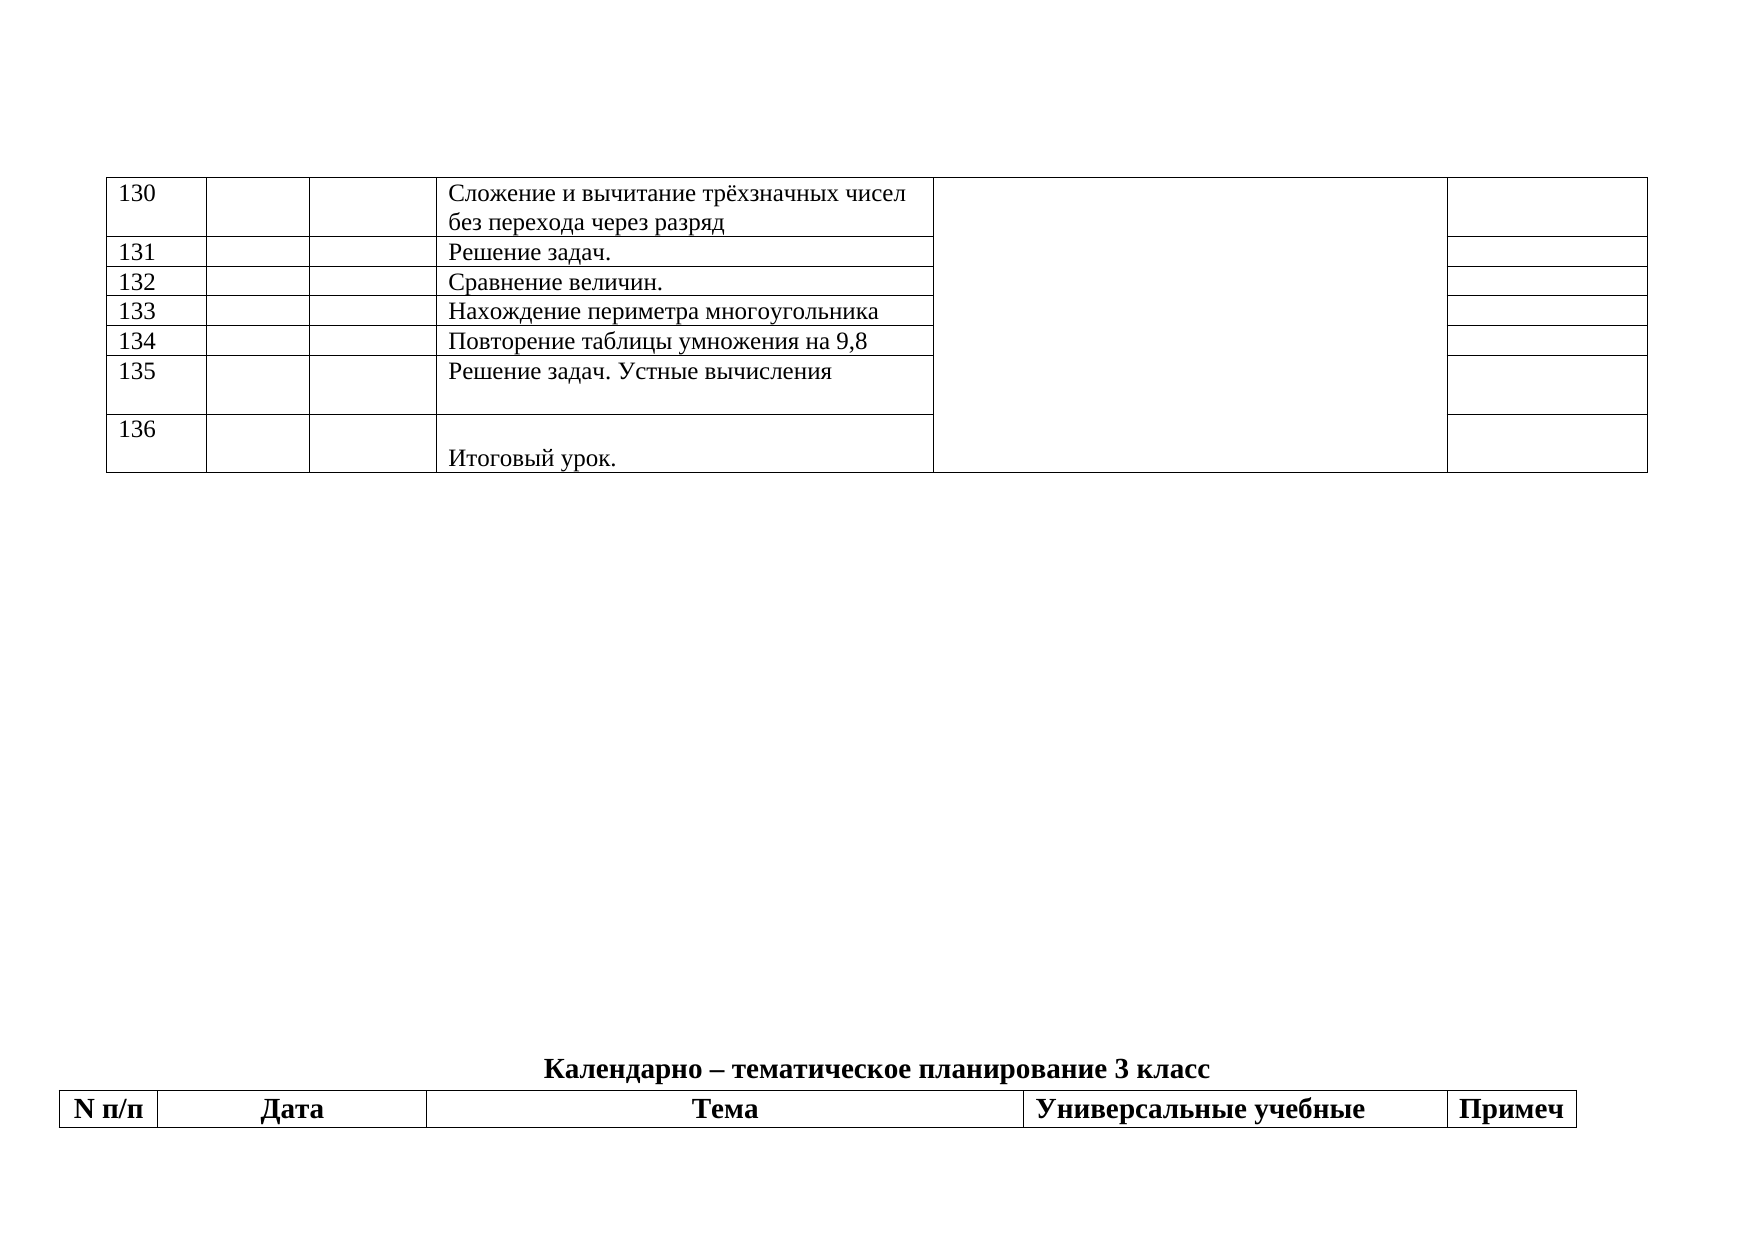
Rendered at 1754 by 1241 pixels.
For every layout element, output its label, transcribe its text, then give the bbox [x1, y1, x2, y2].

text Календарно – тематическое планирование 3 класс [118, 1051, 1636, 1085]
table_cell [1448, 267, 1647, 295]
table_cell 130 [107, 178, 206, 236]
table_cell [1448, 326, 1647, 355]
table_cell 131 [107, 237, 206, 266]
table_cell [310, 296, 436, 325]
table_cell 133 [107, 296, 206, 325]
table_cell [207, 356, 309, 413]
table_cell 132 [107, 267, 206, 295]
table_cell [207, 237, 309, 266]
table_cell [1448, 356, 1647, 413]
table_cell Нахождение периметра многоугольника [437, 296, 933, 325]
table_header Дата [158, 1091, 426, 1127]
table_cell [1448, 415, 1647, 472]
table_cell [1448, 296, 1647, 325]
table_header Тема [427, 1091, 1023, 1127]
table_cell [310, 267, 436, 295]
table_cell [1448, 178, 1647, 236]
table_cell [310, 326, 436, 355]
table_cell [310, 178, 436, 236]
table_cell Сравнение величин. [437, 267, 933, 295]
table_cell [310, 415, 436, 472]
table_cell 136 [107, 415, 206, 472]
table_cell Повторение таблицы умножения на 9,8 [437, 326, 933, 355]
table_cell [310, 356, 436, 413]
table_cell [207, 415, 309, 472]
table_cell [207, 296, 309, 325]
table_header Примечание [1448, 1091, 1576, 1127]
table_cell [207, 326, 309, 355]
table_cell Решение задач. Устные вычисления [437, 356, 933, 413]
table_cell Итоговый урок. [437, 415, 933, 472]
table_cell Решение задач. [437, 237, 933, 266]
table_cell [1448, 237, 1647, 266]
table_header N п/п [60, 1091, 157, 1127]
table_cell 134 [107, 326, 206, 355]
table_cell [207, 178, 309, 236]
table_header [1024, 1091, 1447, 1127]
table_cell 135 [107, 356, 206, 413]
table_cell [310, 237, 436, 266]
table_cell [207, 267, 309, 295]
table_cell Сложение и вычитание трёхзначных чисел без перехода через разряд [437, 178, 933, 236]
